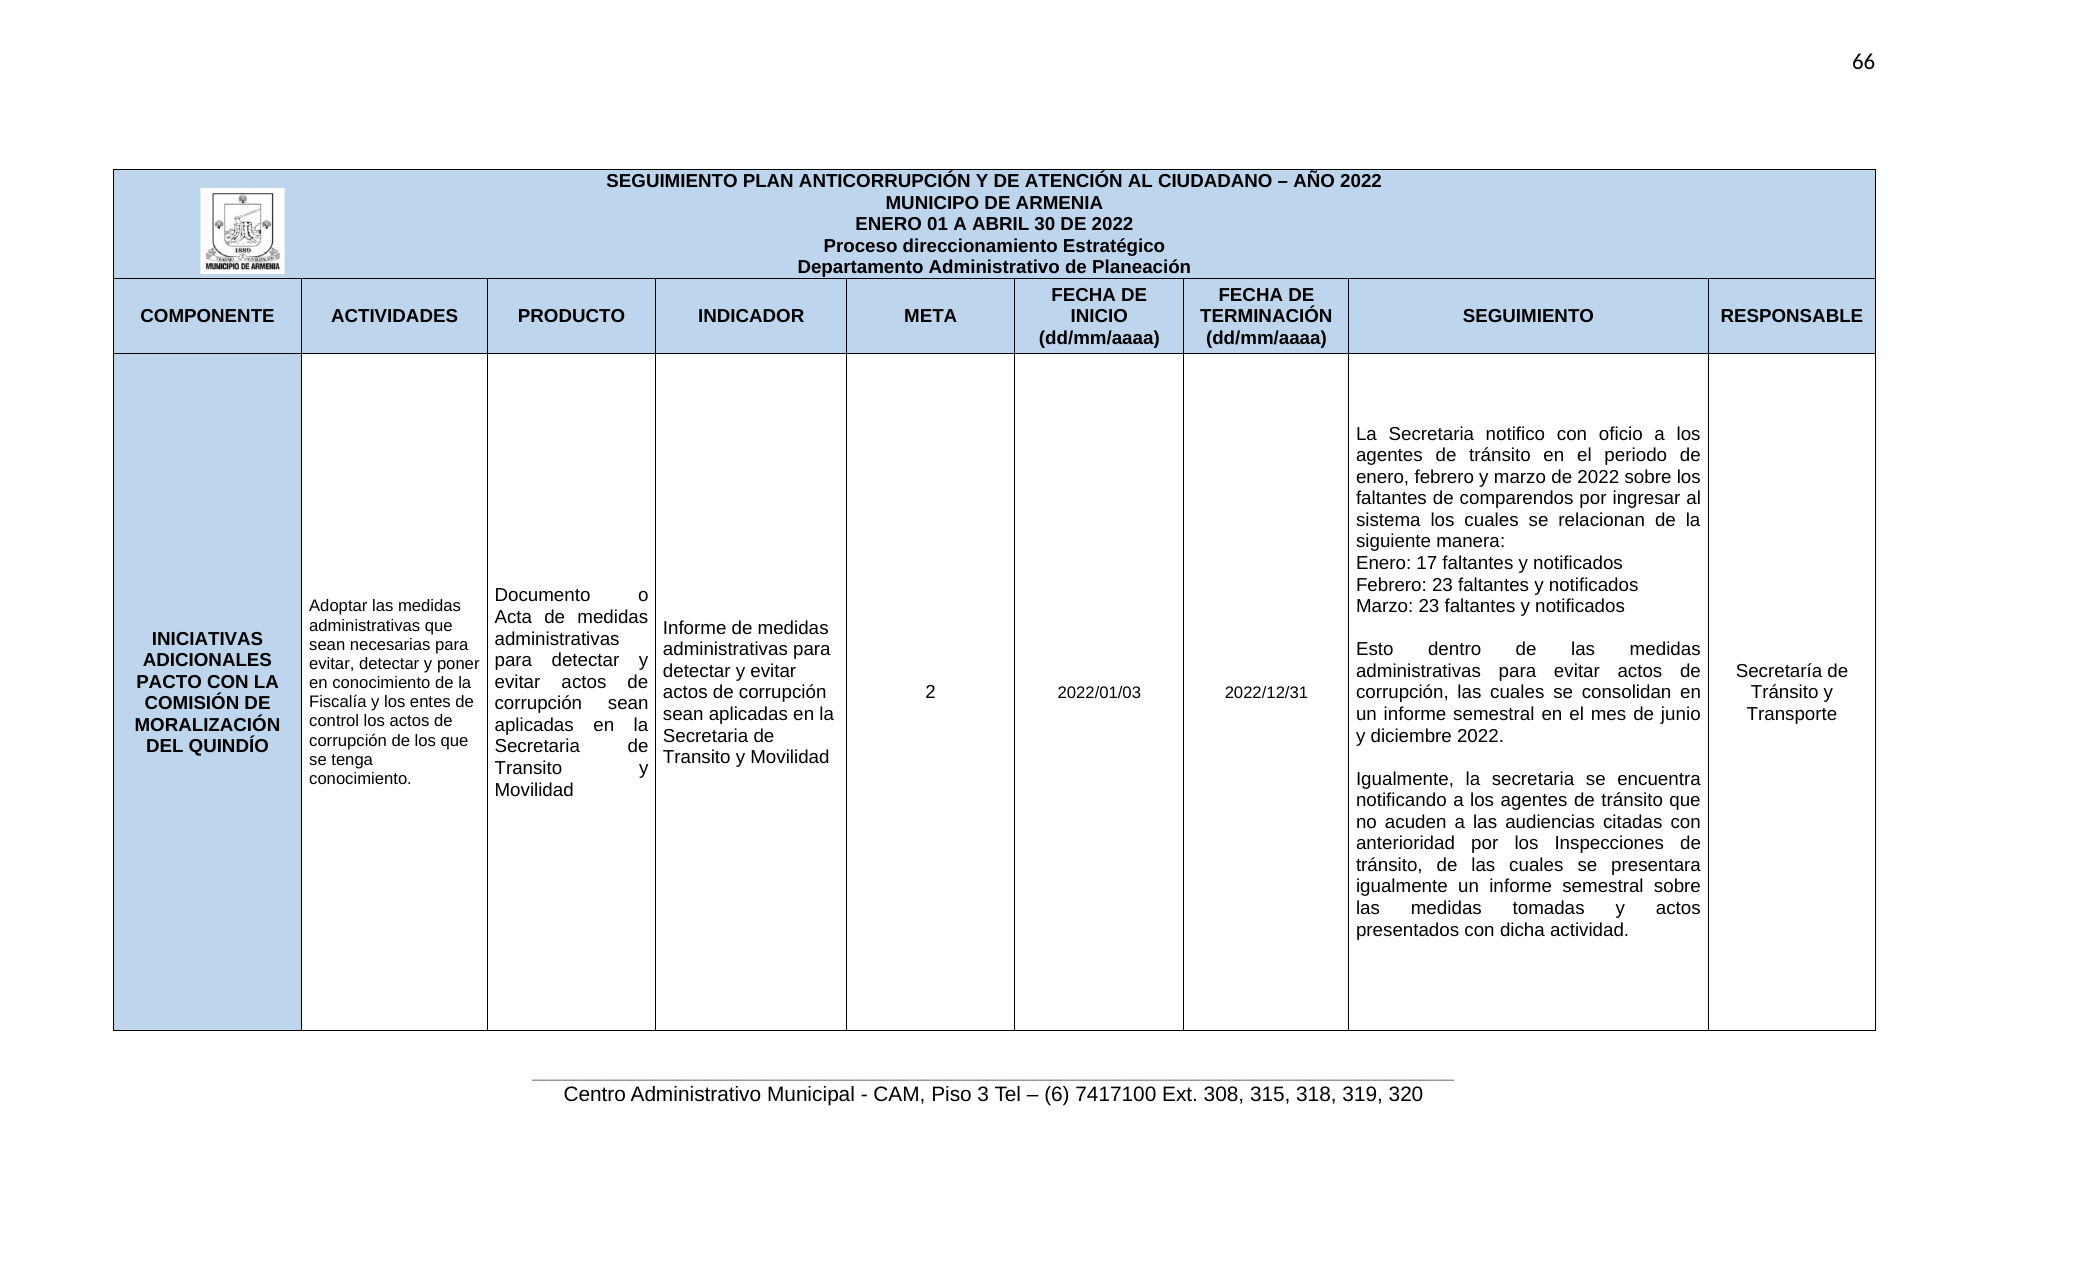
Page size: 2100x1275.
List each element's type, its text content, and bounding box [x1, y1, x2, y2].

table_cell Documento o Acta de medidas administrativas para detectar y evitar actos de corrupción sean aplicadas en la Secretaria de Transito y Movilidad [488, 354, 655, 1030]
table_cell Secretaría de Tránsito y Transporte [1709, 354, 1875, 1030]
table_header SEGUIMIENTO PLAN ANTICORRUPCIÓN Y DE ATENCIÓN AL CIUDADANO – AÑO 2022 MUNICIPO DE ARMENIA ENERO 01 A ABRIL 30 DE 2022 Proceso direccionamiento Estratégico Departamento Administrativo de Planeación [114, 170, 1875, 278]
table_cell FECHA DE TERMINACIÓN (dd/mm/aaaa) [1184, 279, 1348, 353]
table_cell ACTIVIDADES [302, 279, 487, 353]
table_cell 2022/01/03 [1015, 354, 1183, 1030]
table_cell 2 [847, 354, 1014, 1030]
table_cell META [847, 279, 1014, 353]
table_cell INICIATIVAS ADICIONALES PACTO CON LA COMISIÓN DE MORALIZACIÓN DEL QUINDÍO [114, 354, 301, 1030]
table_cell Informe de medidas administrativas para detectar y evitar actos de corrupción sean aplicadas en la Secretaria de Transito y Movilidad [656, 354, 846, 1030]
table_cell RESPONSABLE [1709, 279, 1875, 353]
table_cell FECHA DE INICIO (dd/mm/aaaa) [1015, 279, 1183, 353]
picture [200, 188, 285, 274]
table_cell PRODUCTO [488, 279, 655, 353]
table_cell La Secretaria notifico con oficio a los agentes de tránsito en el periodo de enero, febrero y marzo de 2022 sobre los faltantes de comparendos por ingresar al sistema los cuales se relacionan de la siguiente manera: Enero: 17 faltantes y notificados Febrero: 23 faltantes y notificados Marzo: 23 faltantes y notificados Esto dentro de las medidas administrativas para evitar actos de corrupción, las cuales se consolidan en un informe semestral en el mes de junio y diciembre 2022. Igualmente, la secretaria se encuentra notificando a los agentes de tránsito que no acuden a las audiencias citadas con anterioridad por los Inspecciones de tránsito, de las cuales se presentara igualmente un informe semestral sobre las medidas tomadas y actos presentados con dicha actividad. [1349, 354, 1708, 1030]
table_cell SEGUIMIENTO [1349, 279, 1708, 353]
table_cell 2022/12/31 [1184, 354, 1348, 1030]
table_cell COMPONENTE [114, 279, 301, 353]
table_cell INDICADOR [656, 279, 846, 353]
